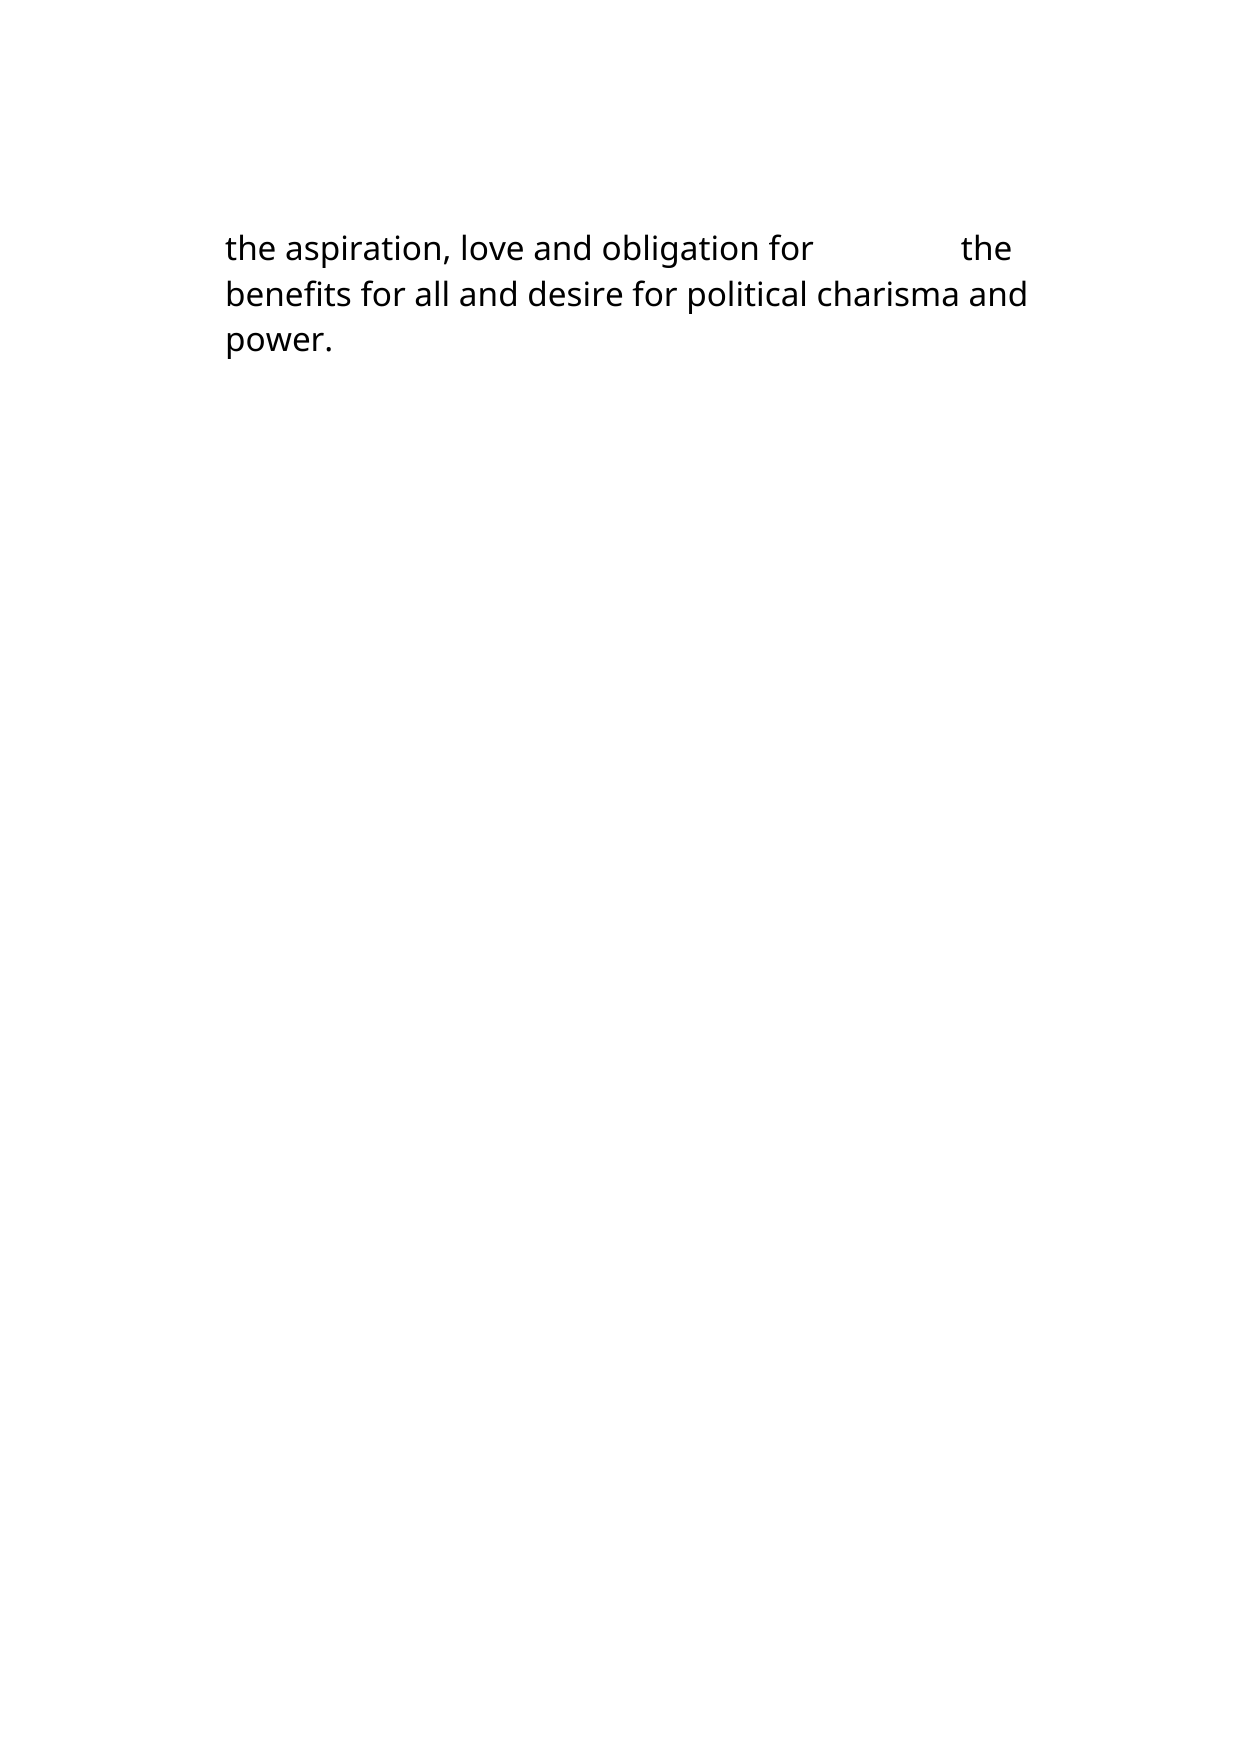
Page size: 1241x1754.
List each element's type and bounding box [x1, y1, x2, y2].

text [225, 225, 1090, 361]
